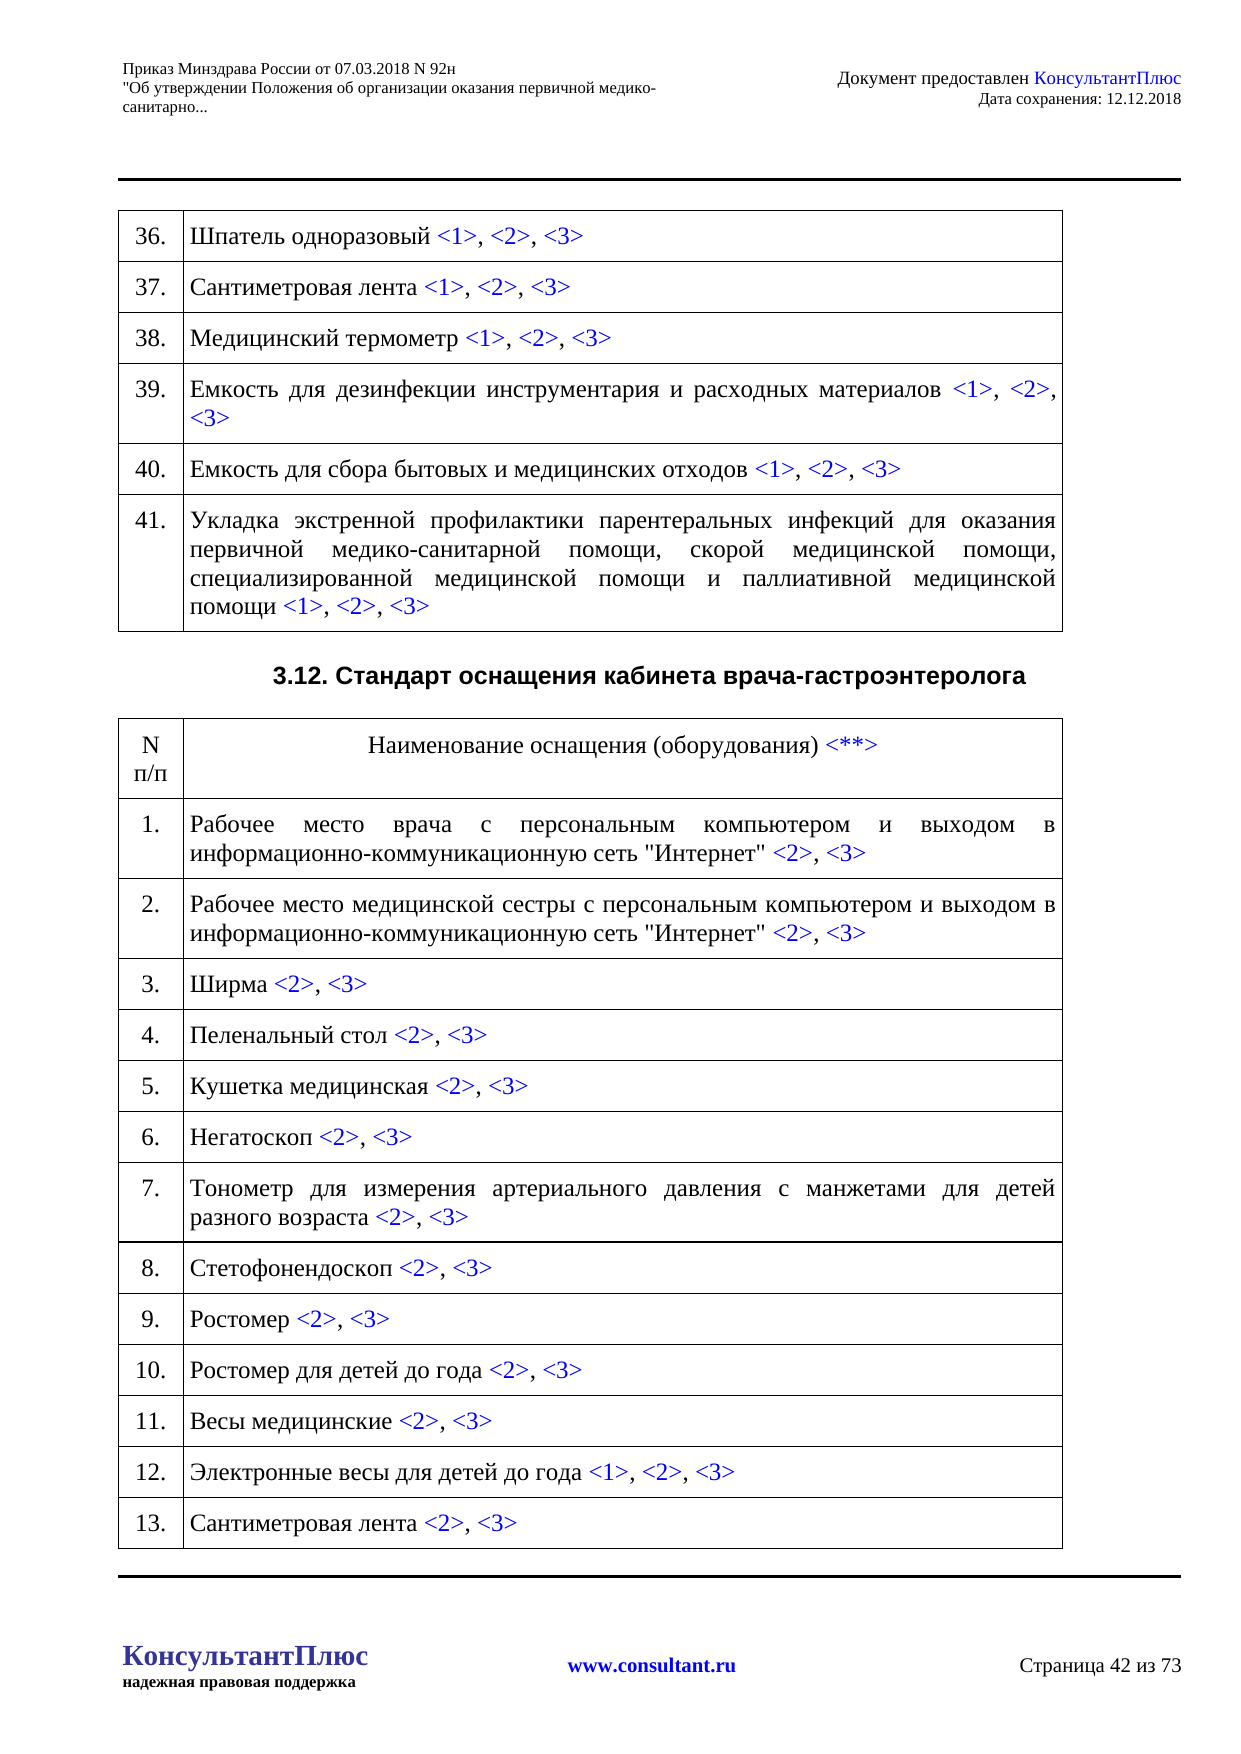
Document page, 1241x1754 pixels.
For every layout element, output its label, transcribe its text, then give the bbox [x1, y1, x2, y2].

table_cell Сантиметровая лента <2>, <3> [184, 1498, 1062, 1548]
title 3.12. Стандарт оснащения кабинета врача-гастроэнтеролога [118, 661, 1181, 689]
table_cell Медицинский термометр <1>, <2>, <3> [184, 313, 1062, 363]
table_cell Стетофонендоскоп <2>, <3> [184, 1243, 1062, 1292]
table_cell 37. [119, 262, 183, 312]
table_cell 40. [119, 444, 183, 493]
table_cell Пеленальный стол <2>, <3> [184, 1010, 1062, 1059]
table_cell Электронные весы для детей до года <1>, <2>, <3> [184, 1447, 1062, 1497]
table_cell 41. [119, 495, 183, 631]
table_cell Емкость для сбора бытовых и медицинских отходов <1>, <2>, <3> [184, 444, 1062, 493]
table_cell 1. [119, 799, 183, 878]
table_cell Рабочее место врача с персональным компьютером и выходом в информационно-коммуникационную сеть "Интернет" <2>, <3> [184, 799, 1062, 878]
table_cell Ростомер для детей до года <2>, <3> [184, 1345, 1062, 1394]
table_cell Емкость для дезинфекции инструментария и расходных материалов <1>, <2>, <3> [184, 364, 1062, 442]
table_cell 5. [119, 1061, 183, 1111]
table_cell 7. [119, 1163, 183, 1241]
table_cell 6. [119, 1112, 183, 1162]
table_cell Тонометр для измерения артериального давления с манжетами для детей разного возраста <2>, <3> [184, 1163, 1062, 1241]
table_cell 4. [119, 1010, 183, 1059]
table_cell Шпатель одноразовый <1>, <2>, <3> [184, 211, 1062, 261]
table_header N п/п [119, 719, 183, 798]
table_cell Сантиметровая лента <1>, <2>, <3> [184, 262, 1062, 312]
table_header Наименование оснащения (оборудования) <**> [184, 719, 1062, 798]
table_cell Весы медицинские <2>, <3> [184, 1396, 1062, 1446]
table_cell 11. [119, 1396, 183, 1446]
table_cell 3. [119, 959, 183, 1008]
table_cell Укладка экстренной профилактики парентеральных инфекций для оказания первичной медико-санитарной помощи, скорой медицинской помощи, специализированной медицинской помощи и паллиативной медицинской помощи <1>, <2>, <3> [184, 495, 1062, 631]
table_cell 8. [119, 1243, 183, 1292]
table_cell 12. [119, 1447, 183, 1497]
table_cell Негатоскоп <2>, <3> [184, 1112, 1062, 1162]
table_cell 9. [119, 1294, 183, 1343]
table_cell Рабочее место медицинской сестры с персональным компьютером и выходом в информационно-коммуникационную сеть "Интернет" <2>, <3> [184, 879, 1062, 957]
table_cell Ростомер <2>, <3> [184, 1294, 1062, 1343]
table_cell Кушетка медицинская <2>, <3> [184, 1061, 1062, 1111]
table_cell 2. [119, 879, 183, 957]
table_cell 10. [119, 1345, 183, 1394]
table_cell 36. [119, 211, 183, 261]
table_cell 39. [119, 364, 183, 442]
table_cell 38. [119, 313, 183, 363]
table_cell Ширма <2>, <3> [184, 959, 1062, 1008]
table_cell 13. [119, 1498, 183, 1548]
